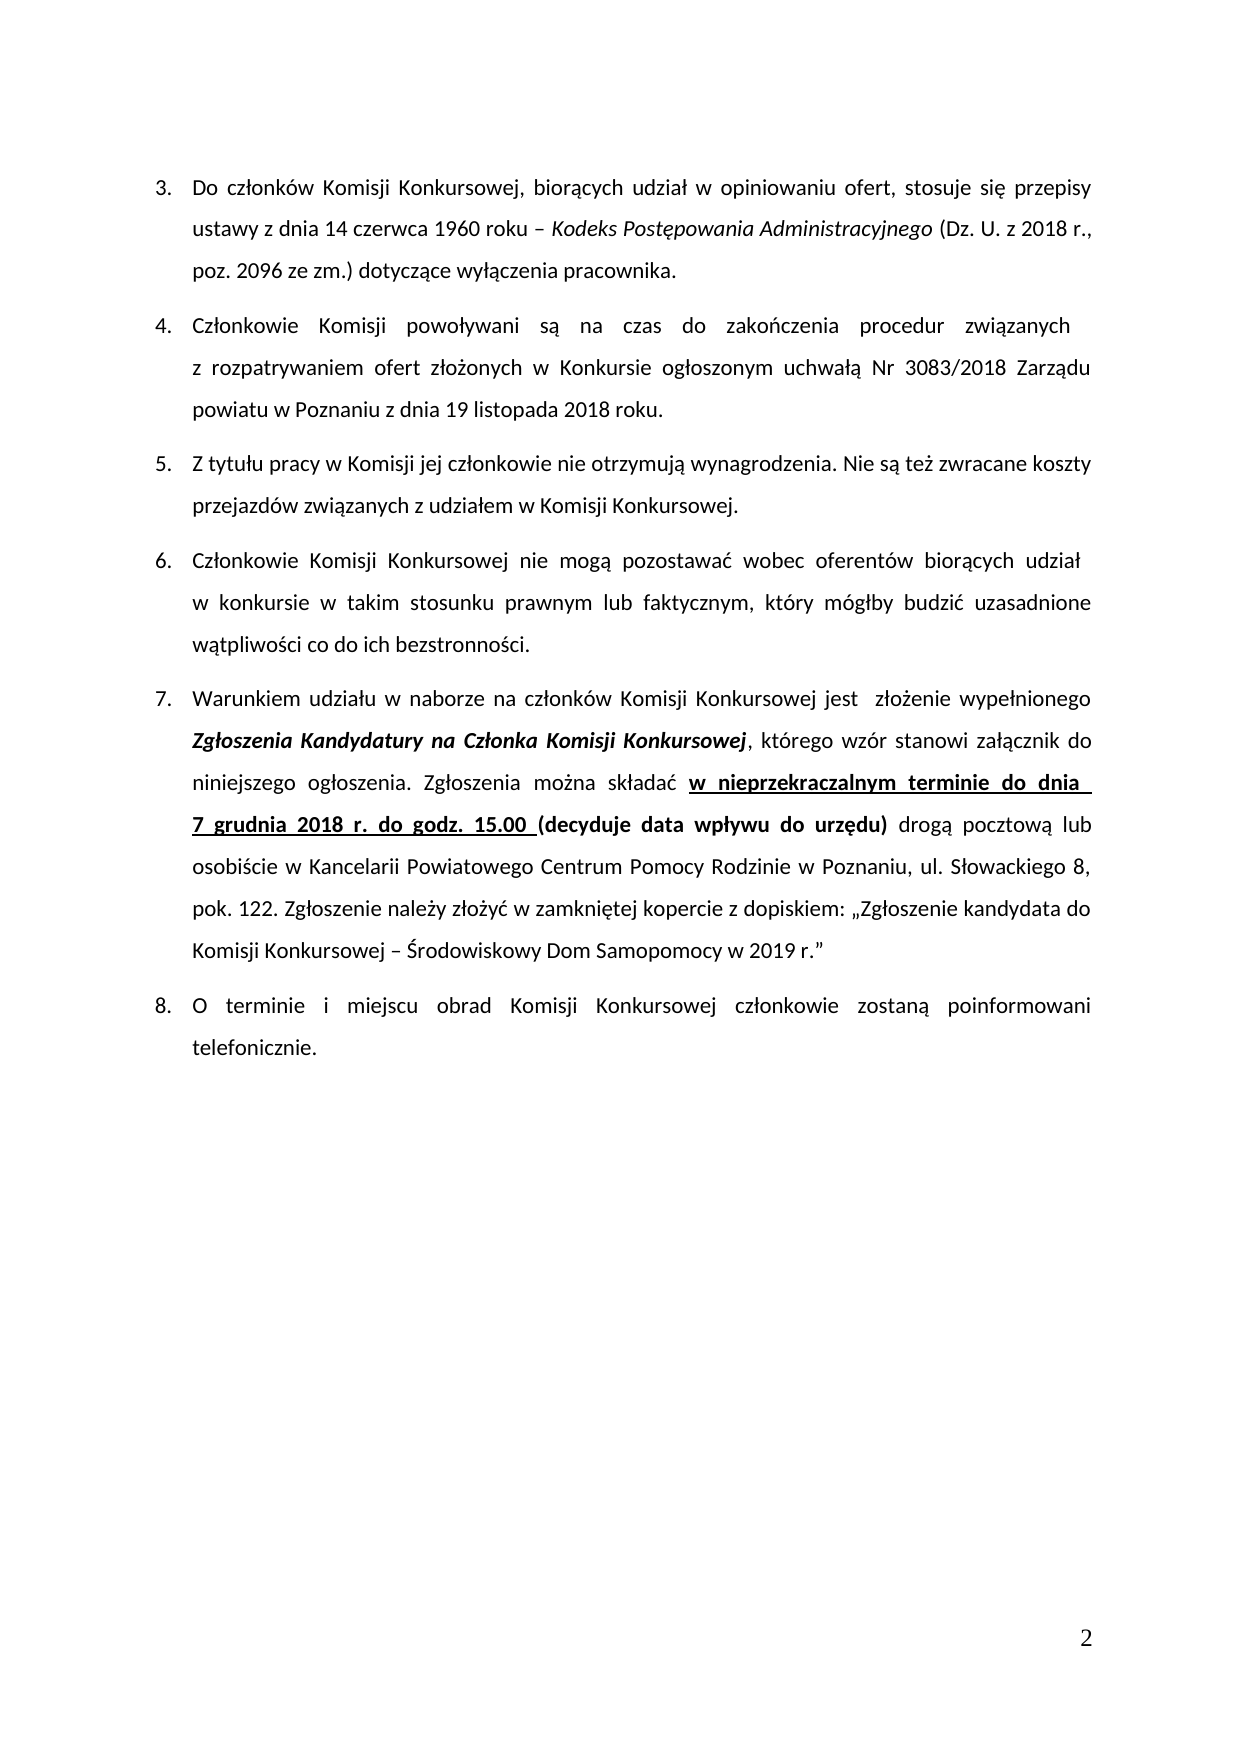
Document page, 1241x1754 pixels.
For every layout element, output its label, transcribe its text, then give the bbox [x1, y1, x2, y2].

list Warunkiem udziału w naborze na członków Komisji Konkursowej jest złożenie wypełnionego Zgłoszenia Kandydatury na Członka Komisji Konkursowej, którego wzór stanowi załącznik do niniejszego ogłoszenia. Zgłoszenia można składać w nieprzekraczalnym terminie do dnia 7 grudnia 2018 r. do godz. 15.00 (decyduje data wpływu do urzędu) drogą pocztową lub osobiście w Kancelarii Powiatowego Centrum Pomocy Rodzinie w Poznaniu, ul. Słowackiego 8, pok. 122. Zgłoszenie należy złożyć w zamkniętej kopercie z dopiskiem: „Zgłoszenie kandydata do Komisji Konkursowej – Środowiskowy Dom Samopomocy w 2019 r.” [155, 684, 1092, 964]
list Do członków Komisji Konkursowej, biorących udział w opiniowaniu ofert, stosuje się przepisy ustawy z dnia 14 czerwca 1960 roku – Kodeks Postępowania Administracyjnego (Dz. U. z 2018 r., poz. 2096 ze zm.) dotyczące wyłączenia pracownika. [155, 173, 1092, 284]
list Członkowie Komisji Konkursowej nie mogą pozostawać wobec oferentów biorących udział w konkursie w takim stosunku prawnym lub faktycznym, który mógłby budzić uzasadnione wątpliwości co do ich bezstronności. [155, 546, 1092, 658]
list Członkowie Komisji powoływani są na czas do zakończenia procedur związanych z rozpatrywaniem ofert złożonych w Konkursie ogłoszonym uchwałą Nr 3083/2018 Zarządu powiatu w Poznaniu z dnia 19 listopada 2018 roku. [155, 311, 1092, 423]
list Z tytułu pracy w Komisji jej członkowie nie otrzymują wynagrodzenia. Nie są też zwracane koszty przejazdów związanych z udziałem w Komisji Konkursowej. [155, 449, 1092, 519]
list O terminie i miejscu obrad Komisji Konkursowej członkowie zostaną poinformowani telefonicznie. [154, 991, 1092, 1061]
